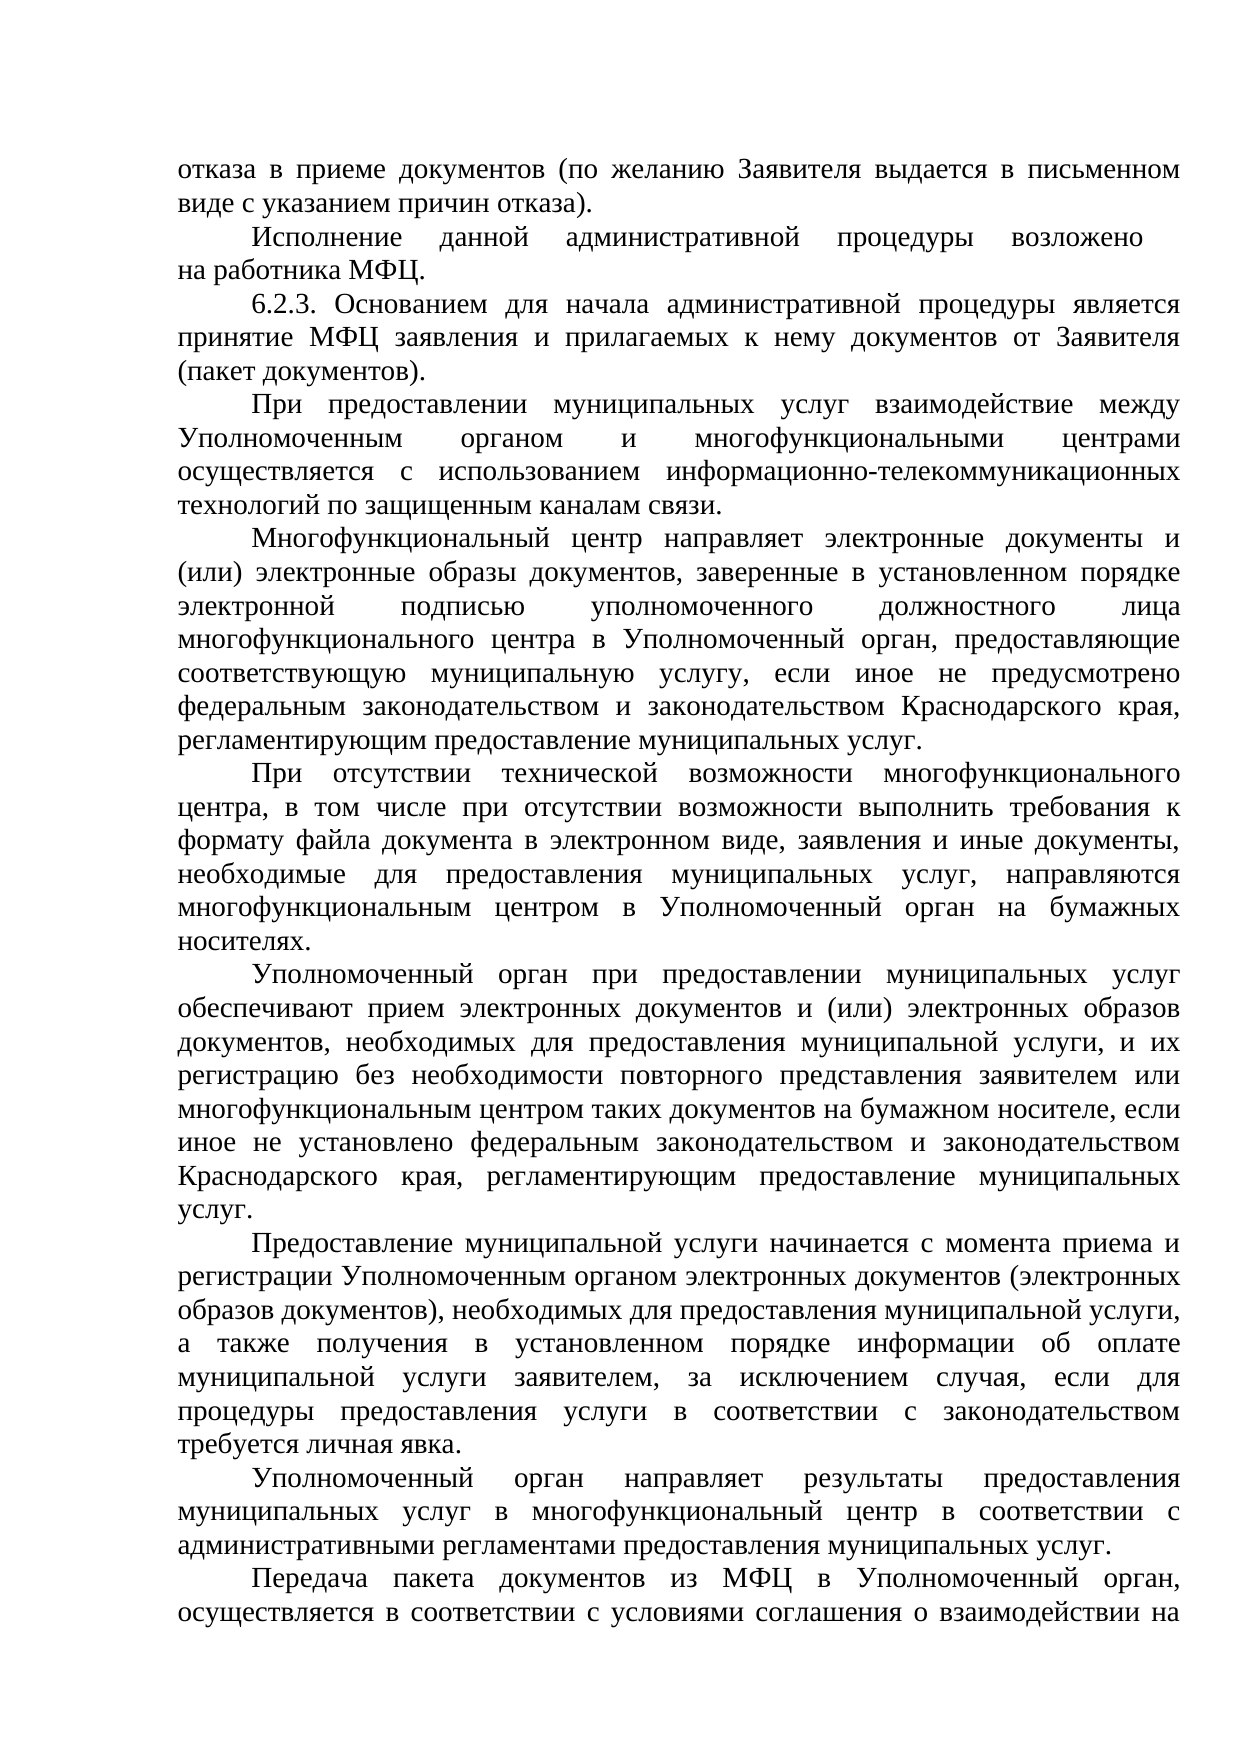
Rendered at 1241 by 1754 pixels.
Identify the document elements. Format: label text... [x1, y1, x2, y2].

text Многофункциональный центр направляет электронные документы и (или) электронные образы документов, заверенные в установленном порядке электронной подписью уполномоченного должностного лица многофункционального центра в Уполномоченный орган, предоставляющие соответствующую муниципальную услугу, если иное не предусмотрено федеральным законодательством и законодательством Краснодарского края, регламентирующим предоставление муниципальных услуг. [177, 521, 1181, 755]
text Уполномоченный орган направляет результаты предоставления муниципальных услуг в многофункциональный центр в соответствии с административными регламентами предоставления муниципальных услуг. [177, 1460, 1181, 1560]
text При предоставлении муниципальных услуг взаимодействие между Уполномоченным органом и многофункциональными центрами осуществляется с использованием информационно-телекоммуникационных технологий по защищенным каналам связи. [177, 386, 1181, 521]
text 6.2.3. Основанием для начала административной процедуры является принятие МФЦ заявления и прилагаемых к нему документов от Заявителя (пакет документов). [177, 286, 1181, 386]
text Исполнение данной административной процедуры возложено на работника МФЦ. [177, 219, 1181, 286]
text Уполномоченный орган при предоставлении муниципальных услуг обеспечивают прием электронных документов и (или) электронных образов документов, необходимых для предоставления муниципальной услуги, и их регистрацию без необходимости повторного представления заявителем или многофункциональным центром таких документов на бумажном носителе, если иное не установлено федеральным законодательством и законодательством Краснодарского края, регламентирующим предоставление муниципальных услуг. [177, 957, 1181, 1225]
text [177, 1560, 1181, 1627]
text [177, 152, 1181, 219]
text Предоставление муниципальной услуги начинается с момента приема и регистрации Уполномоченным органом электронных документов (электронных образов документов), необходимых для предоставления муниципальной услуги, а также получения в установленном порядке информации об оплате муниципальной услуги заявителем, за исключением случая, если для процедуры предоставления услуги в соответствии с законодательством требуется личная явка. [177, 1225, 1181, 1460]
text При отсутствии технической возможности многофункционального центра, в том числе при отсутствии возможности выполнить требования к формату файла документа в электронном виде, заявления и иные документы, необходимые для предоставления муниципальных услуг, направляются многофункциональным центром в Уполномоченный орган на бумажных носителях. [177, 755, 1181, 957]
